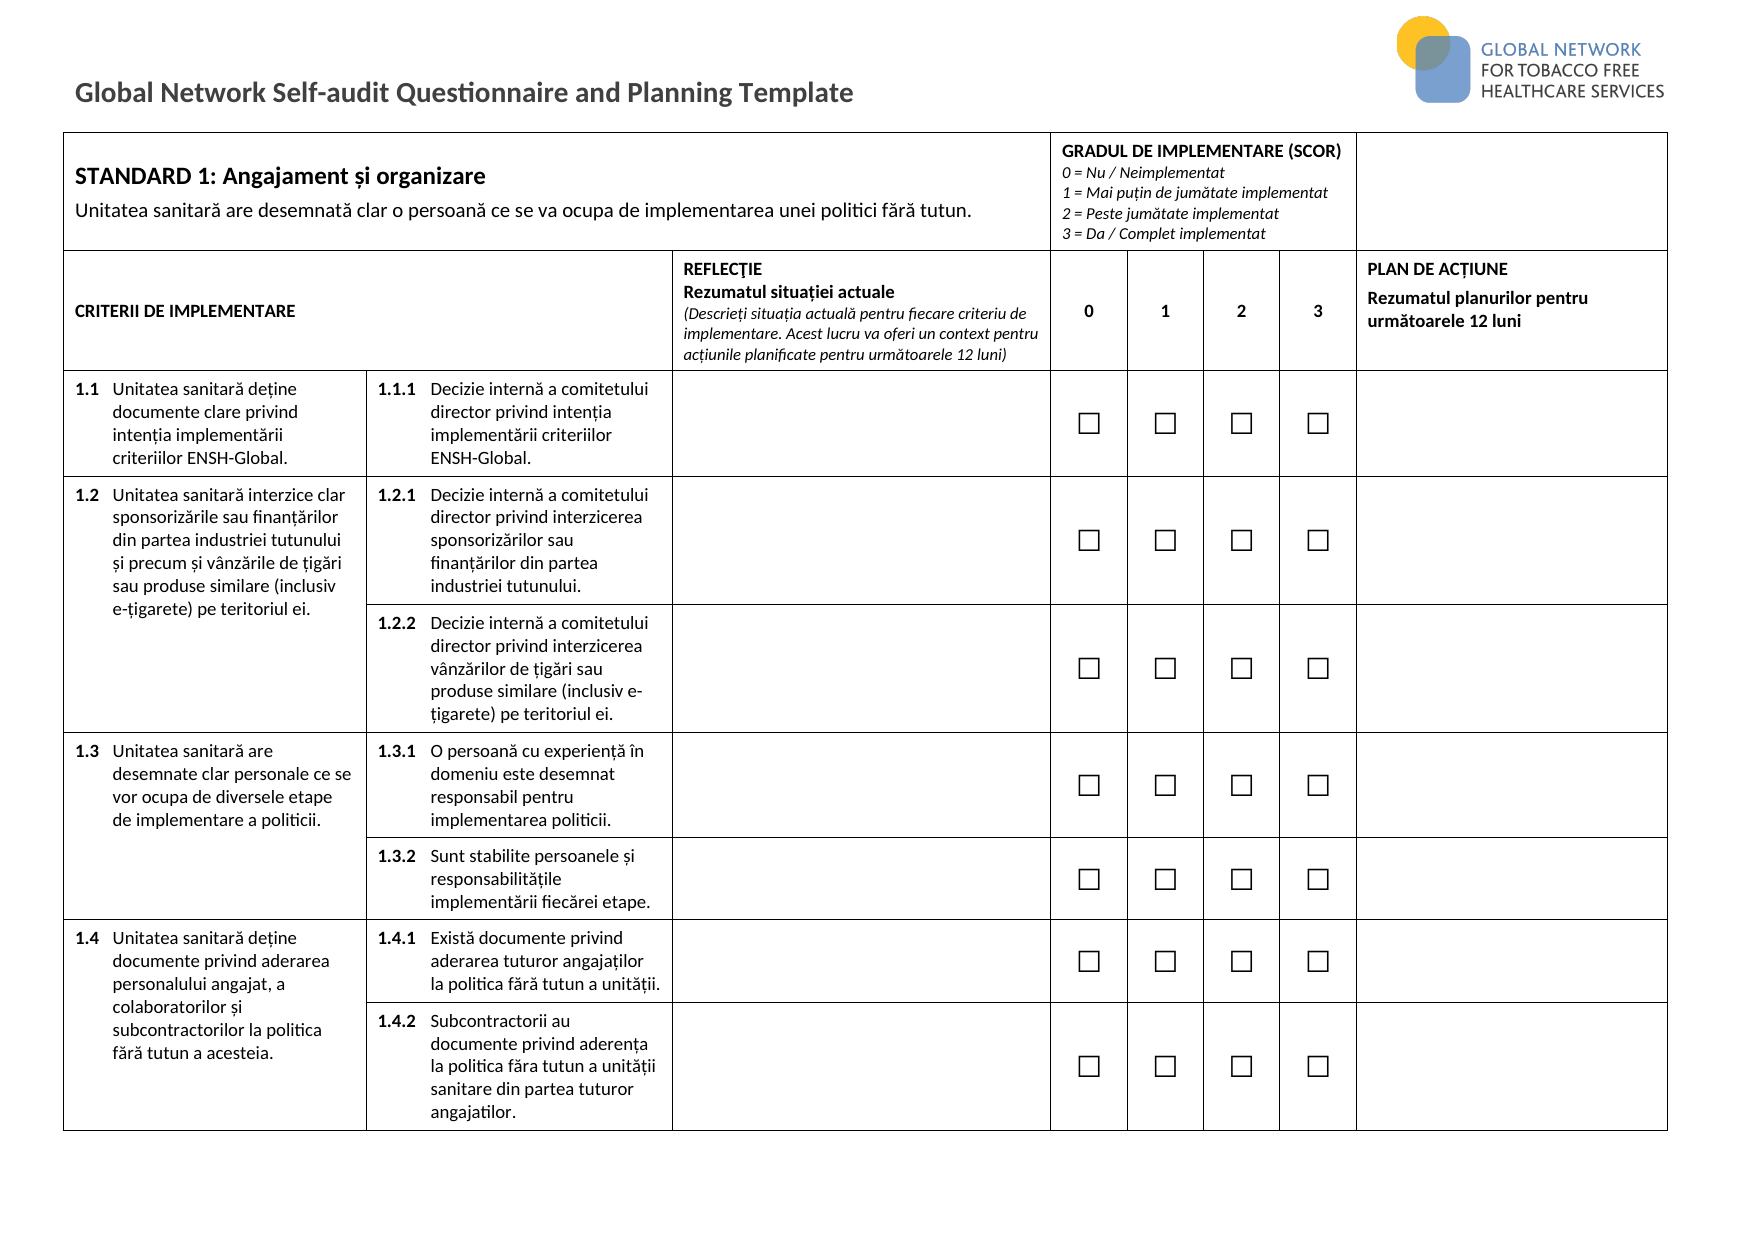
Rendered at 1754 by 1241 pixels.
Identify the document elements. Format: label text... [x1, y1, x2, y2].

table_cell [673, 371, 1050, 476]
table_cell Unitatea sanitară interzice clar sponsorizările sau finanțărilor din partea industriei tutunului și precum și vânzările de țigări sau produse similare (inclusiv e-țigarete) pe teritoriul ei. [64, 477, 366, 732]
table_cell [673, 838, 1050, 919]
table_cell REFLECŢIE Rezumatul situației actuale (Descrieți situația actuală pentru fiecare criteriu de implementare. Acest lucru va oferi un context pentru acțiunile planificate pentru următoarele 12 luni) [673, 251, 1050, 370]
table_cell [1357, 733, 1667, 837]
table_cell 0 [1051, 251, 1127, 370]
picture [1396, 16, 1672, 108]
table_cell [673, 1003, 1050, 1130]
table_cell [1051, 1003, 1127, 1130]
table_cell [1280, 920, 1356, 1002]
table_cell [1051, 920, 1127, 1002]
table_cell Unitatea sanitară are desemnate clar personale ce se vor ocupa de diversele etape de implementare a politicii. [64, 733, 366, 919]
table_cell [1051, 838, 1127, 919]
table_cell [1357, 1003, 1667, 1130]
table_cell [673, 920, 1050, 1002]
table_cell [1357, 371, 1667, 476]
table_cell Decizie internă a comitetului director privind interzicerea vânzărilor de țigări sau produse similare (inclusiv e-țigarete) pe teritoriul ei. [367, 605, 672, 732]
table_cell [1128, 477, 1203, 604]
table_cell [1051, 477, 1127, 604]
table_cell [1357, 477, 1667, 604]
table_cell [673, 605, 1050, 732]
table_cell [1051, 371, 1127, 476]
table_cell [1128, 920, 1203, 1002]
table_cell Decizie internă a comitetului director privind interzicerea sponsorizărilor sau finanțărilor din partea industriei tutunului. [367, 477, 672, 604]
table_cell [1357, 605, 1667, 732]
table_cell [1051, 605, 1127, 732]
table_cell [1128, 605, 1203, 732]
table_cell [1280, 371, 1356, 476]
table_cell [1280, 477, 1356, 604]
table_cell [673, 477, 1050, 604]
table_cell [1280, 838, 1356, 919]
table_cell [1204, 477, 1279, 604]
table_cell Sunt stabilite persoanele și responsabilitățile implementării fiecărei etape. [367, 838, 672, 919]
table_cell [1204, 838, 1279, 919]
table_cell PLAN DE ACȚIUNE Rezumatul planurilor pentru următoarele 12 luni [1357, 251, 1667, 370]
table_cell [1357, 838, 1667, 919]
table_header [1357, 133, 1667, 250]
table_cell 2 [1204, 251, 1279, 370]
table_cell [1051, 733, 1127, 837]
table_cell 1 [1128, 251, 1203, 370]
table_cell [1204, 920, 1279, 1002]
table_cell [1280, 1003, 1356, 1130]
table_cell Unitatea sanitară deține documente privind aderarea personalului angajat, a colaboratorilor și subcontractorilor la politica fără tutun a acesteia. [64, 920, 366, 1130]
table_cell Subcontractorii au documente privind aderența la politica făra tutun a unității sanitare din partea tuturor angajatilor. [367, 1003, 672, 1130]
table_cell O persoană cu experiență în domeniu este desemnat responsabil pentru implementarea politicii. [367, 733, 672, 837]
table_cell [1128, 733, 1203, 837]
table_cell Există documente privind aderarea tuturor angajaților la politica fără tutun a unității. [367, 920, 672, 1002]
table_cell [1280, 733, 1356, 837]
table_cell [1128, 1003, 1203, 1130]
table_cell [673, 733, 1050, 837]
table_cell Decizie internă a comitetului director privind intenția implementării criteriilor ENSH-Global. [367, 371, 672, 476]
table_cell [1204, 371, 1279, 476]
table_cell [1280, 605, 1356, 732]
table_cell Unitatea sanitară deține documente clare privind intenția implementării criteriilor ENSH-Global. [64, 371, 366, 476]
table_cell [1128, 371, 1203, 476]
table_cell [1204, 1003, 1279, 1130]
table_cell [1204, 605, 1279, 732]
table_header STANDARD 1: Angajament și organizare Unitatea sanitară are desemnată clar o persoană ce se va ocupa de implementarea unei politici fără tutun. [64, 133, 1050, 250]
table_cell [1128, 838, 1203, 919]
table_cell [1357, 920, 1667, 1002]
table_header GRADUL DE IMPLEMENTARE (SCOR) 0 = Nu / Neimplementat 1 = Mai puțin de jumătate implementat 2 = Peste jumătate implementat 3 = Da / Complet implementat [1051, 133, 1356, 250]
table_cell 3 [1280, 251, 1356, 370]
table_cell [1204, 733, 1279, 837]
table_cell CRITERII DE IMPLEMENTARE [64, 251, 672, 370]
